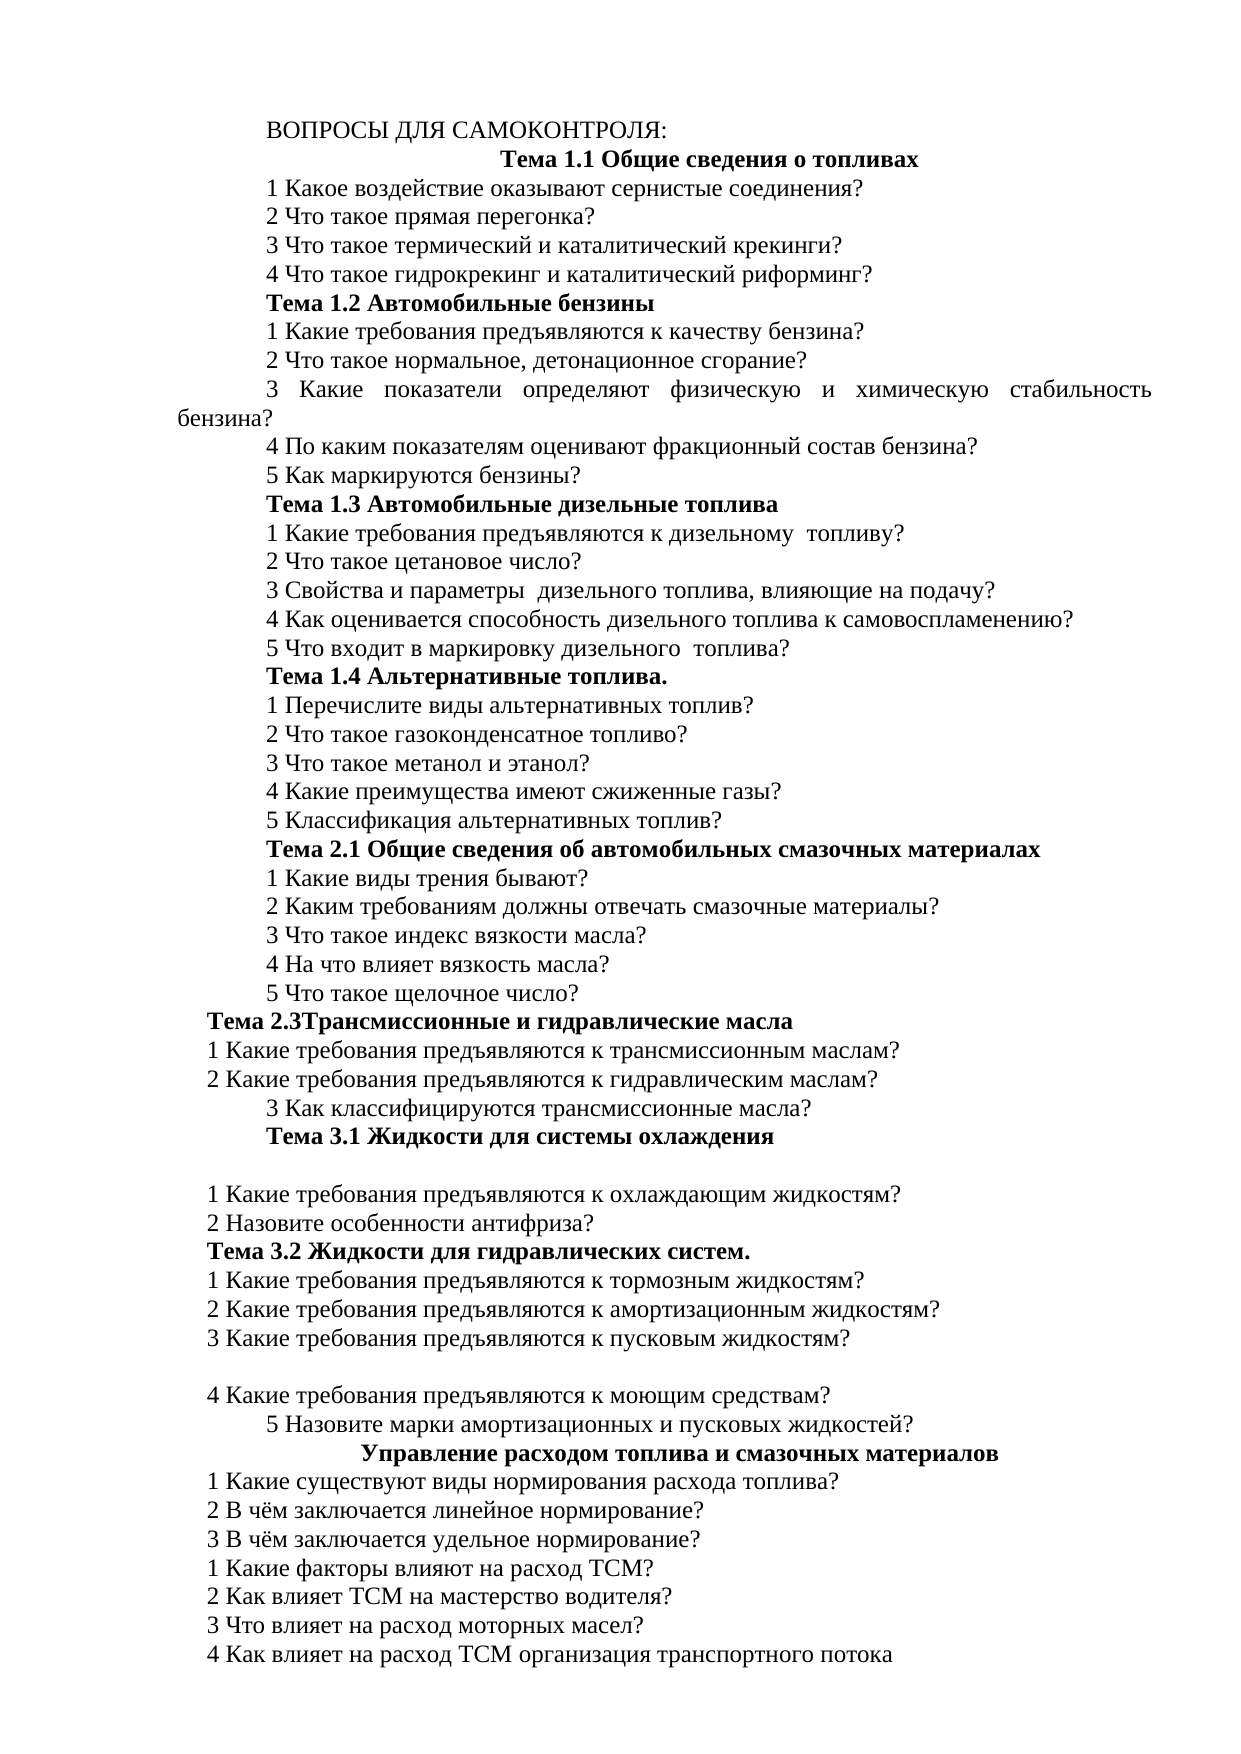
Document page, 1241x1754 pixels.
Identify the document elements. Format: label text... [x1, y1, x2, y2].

text 1 Какие факторы влияют на расход ТСМ? [207, 1553, 1153, 1581]
text 3 В чём заключается удельное нормирование? [207, 1524, 1153, 1553]
text 4 Как влияет на расход ТСМ организация транспортного потока [207, 1639, 1153, 1668]
text 2 Каким требованиям должны отвечать смазочные материалы? [177, 891, 1153, 920]
text 3 Какие показатели определяют физическую и химическую стабильность бензина? [177, 374, 1153, 431]
text Тема 1.4 Альтернативные топлива. [177, 661, 1153, 690]
text 2 Что такое газоконденсатное топливо? [177, 719, 1153, 748]
text 2 Какие требования предъявляются к гидравлическим маслам? [207, 1064, 1153, 1093]
text 5 Что такое щелочное число? [177, 978, 1153, 1006]
text 1 Какие требования предъявляются к дизельному топливу? [177, 518, 1153, 546]
text 3 Что такое индекс вязкости масла? [177, 920, 1153, 949]
text Тема 2.3Трансмиссионные и гидравлические масла [207, 1006, 1153, 1035]
text Тема 3.1 Жидкости для системы охлаждения [177, 1121, 1153, 1150]
text 1 Перечислите виды альтернативных топлив? [177, 690, 1153, 719]
text Управление расходом топлива и смазочных материалов [207, 1438, 1153, 1466]
text 4 По каким показателям оценивают фракционный состав бензина? [177, 431, 1153, 460]
text 5 Как маркируются бензины? [177, 460, 1153, 489]
text 4 Что такое гидрокрекинг и каталитический риформинг? [177, 259, 1153, 288]
text 2 Что такое нормальное, детонационное сгорание? [177, 345, 1153, 374]
text Тема 3.2 Жидкости для гидравлических систем. [207, 1236, 1153, 1265]
text 1 Какие виды трения бывают? [177, 863, 1153, 891]
text 3 Какие требования предъявляются к пусковым жидкостям? [207, 1323, 1153, 1351]
text 3 Что такое метанол и этанол? [177, 748, 1153, 776]
text 3 Свойства и параметры дизельного топлива, влияющие на подачу? [177, 575, 1153, 604]
text 2 Назовите особенности антифриза? [207, 1208, 1153, 1236]
text 5 Что входит в маркировку дизельного топлива? [177, 633, 1153, 661]
text Тема 1.1 Общие сведения о топливах [177, 144, 1153, 173]
text 2 Что такое цетановое число? [177, 546, 1153, 575]
text Тема 1.3 Автомобильные дизельные топлива [177, 489, 1153, 518]
text 4 Какие преимущества имеют сжиженные газы? [177, 776, 1153, 805]
text 1 Какие требования предъявляются к качеству бензина? [177, 316, 1153, 345]
text 1 Какие требования предъявляются к охлаждающим жидкостям? [207, 1179, 1153, 1208]
text 2 Как влияет ТСМ на мастерство водителя? [207, 1581, 1153, 1610]
text 3 Что влияет на расход моторных масел? [207, 1610, 1153, 1639]
text 4 На что влияет вязкость масла? [177, 949, 1153, 978]
text 1 Какое воздействие оказывают сернистые соединения? [177, 173, 1153, 201]
text 2 Что такое прямая перегонка? [177, 201, 1153, 230]
text 1 Какие существуют виды нормирования расхода топлива? [207, 1466, 1153, 1495]
text Вопросы для самоконтроля: [177, 115, 1153, 144]
text 4 Как оценивается способность дизельного топлива к самовоспламенению? [177, 604, 1153, 633]
text 1 Какие требования предъявляются к тормозным жидкостям? [207, 1265, 1153, 1294]
text 3 Как классифицируются трансмиссионные масла? [177, 1093, 1153, 1121]
text 5 Назовите марки амортизационных и пусковых жидкостей? [177, 1409, 1153, 1438]
text 2 В чём заключается линейное нормирование? [207, 1495, 1153, 1524]
text 5 Классификация альтернативных топлив? [177, 805, 1153, 834]
text Тема 2.1 Общие сведения об автомобильных смазочных материалах [177, 834, 1153, 863]
text 1 Какие требования предъявляются к трансмиссионным маслам? [207, 1035, 1153, 1064]
text 3 Что такое термический и каталитический крекинги? [177, 230, 1153, 259]
text Тема 1.2 Автомобильные бензины [177, 288, 1153, 316]
text 4 Какие требования предъявляются к моющим средствам? [207, 1380, 1153, 1409]
text 2 Какие требования предъявляются к амортизационным жидкостям? [207, 1294, 1153, 1323]
